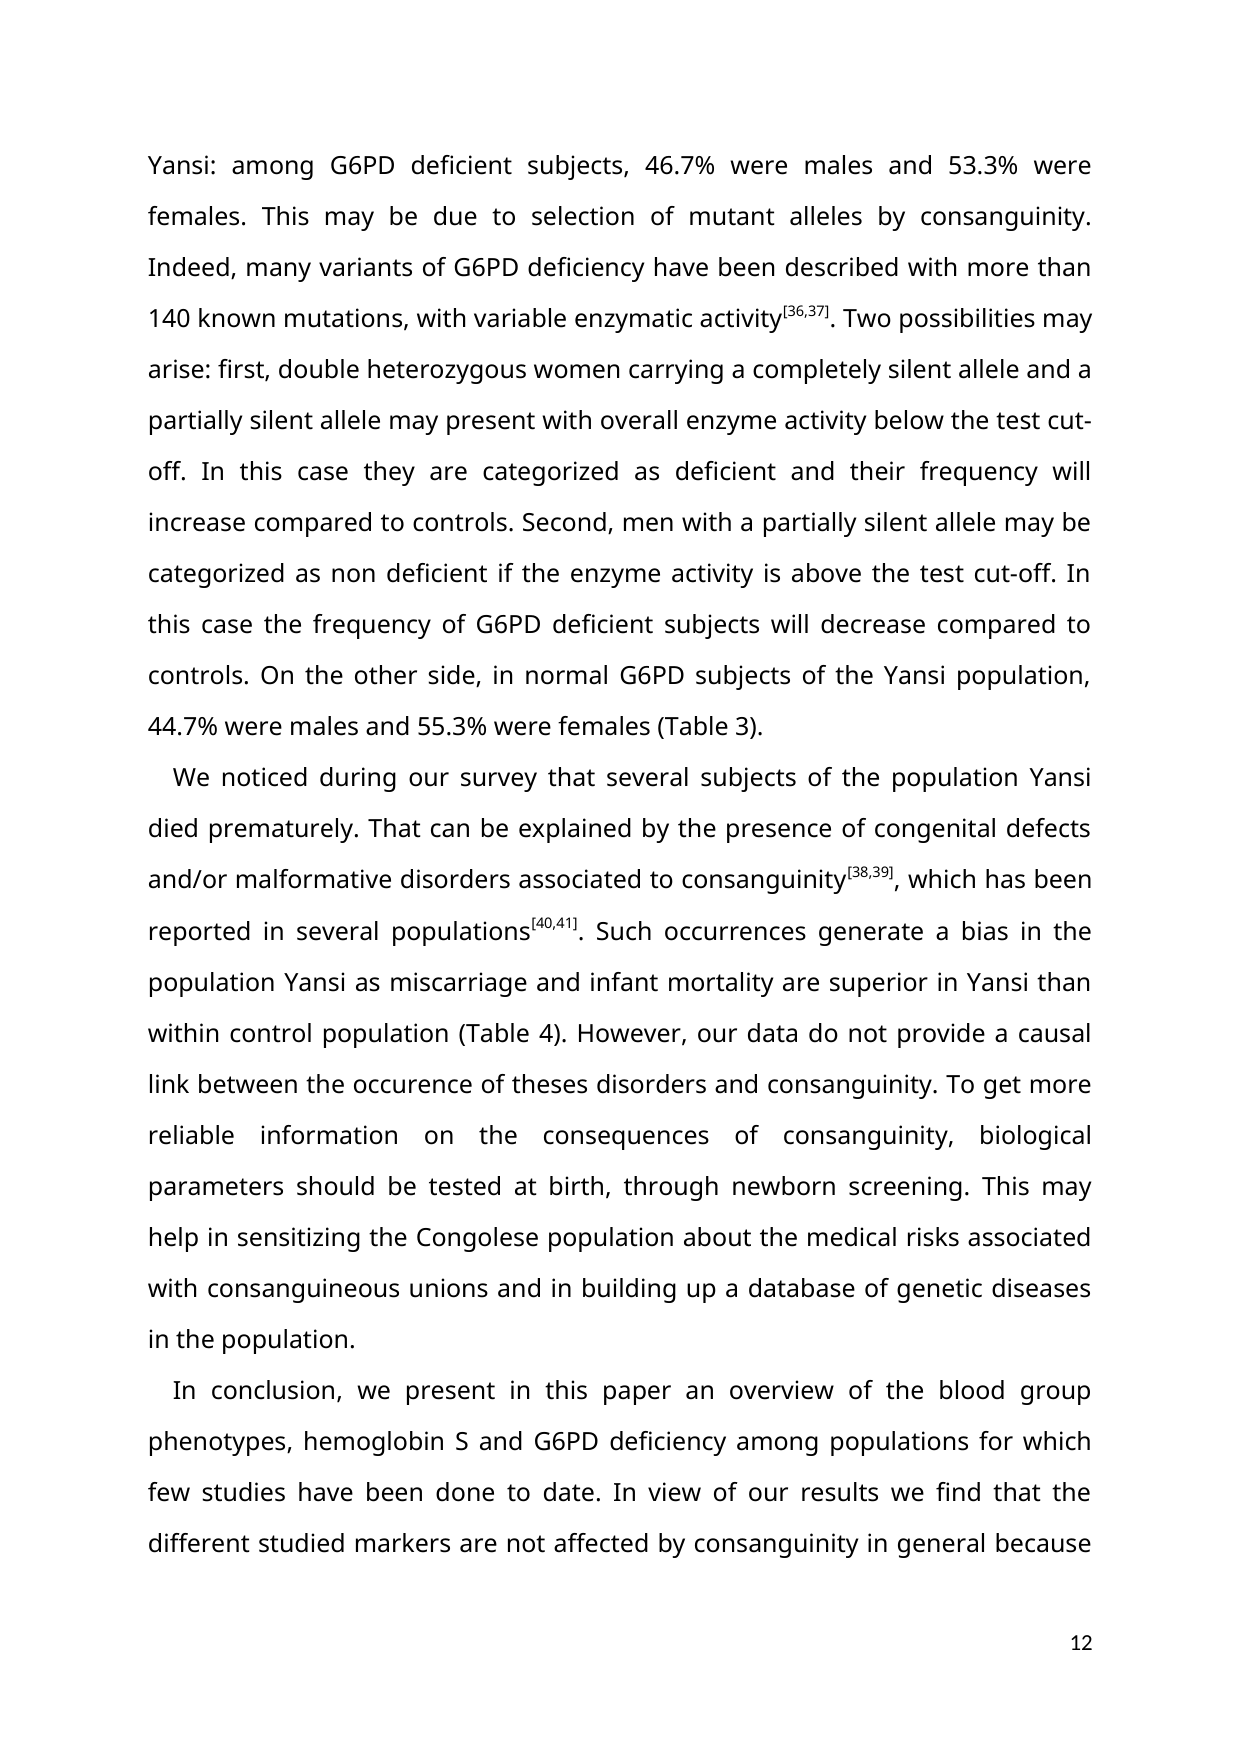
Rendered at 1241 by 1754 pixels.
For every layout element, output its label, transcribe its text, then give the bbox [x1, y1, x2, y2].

text We noticed during our survey that several subjects of the population Yansi died prematurely. That can be explained by the presence of congenital defects and/or malformative disorders associated to consanguinity[38,39], which has been reported in several populations[40,41]. Such occurrences generate a bias in the population Yansi as miscarriage and infant mortality are superior in Yansi than within control population (Table 4). However, our data do not provide a causal link between the occurence of theses disorders and consanguinity. To get more reliable information on the consequences of consanguinity, biological parameters should be tested at birth, through newborn screening. This may help in sensitizing the Congolese population about the medical risks associated with consanguineous unions and in building up a database of genetic diseases in the population. [148, 760, 1093, 1356]
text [148, 1373, 1093, 1560]
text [148, 148, 1093, 743]
